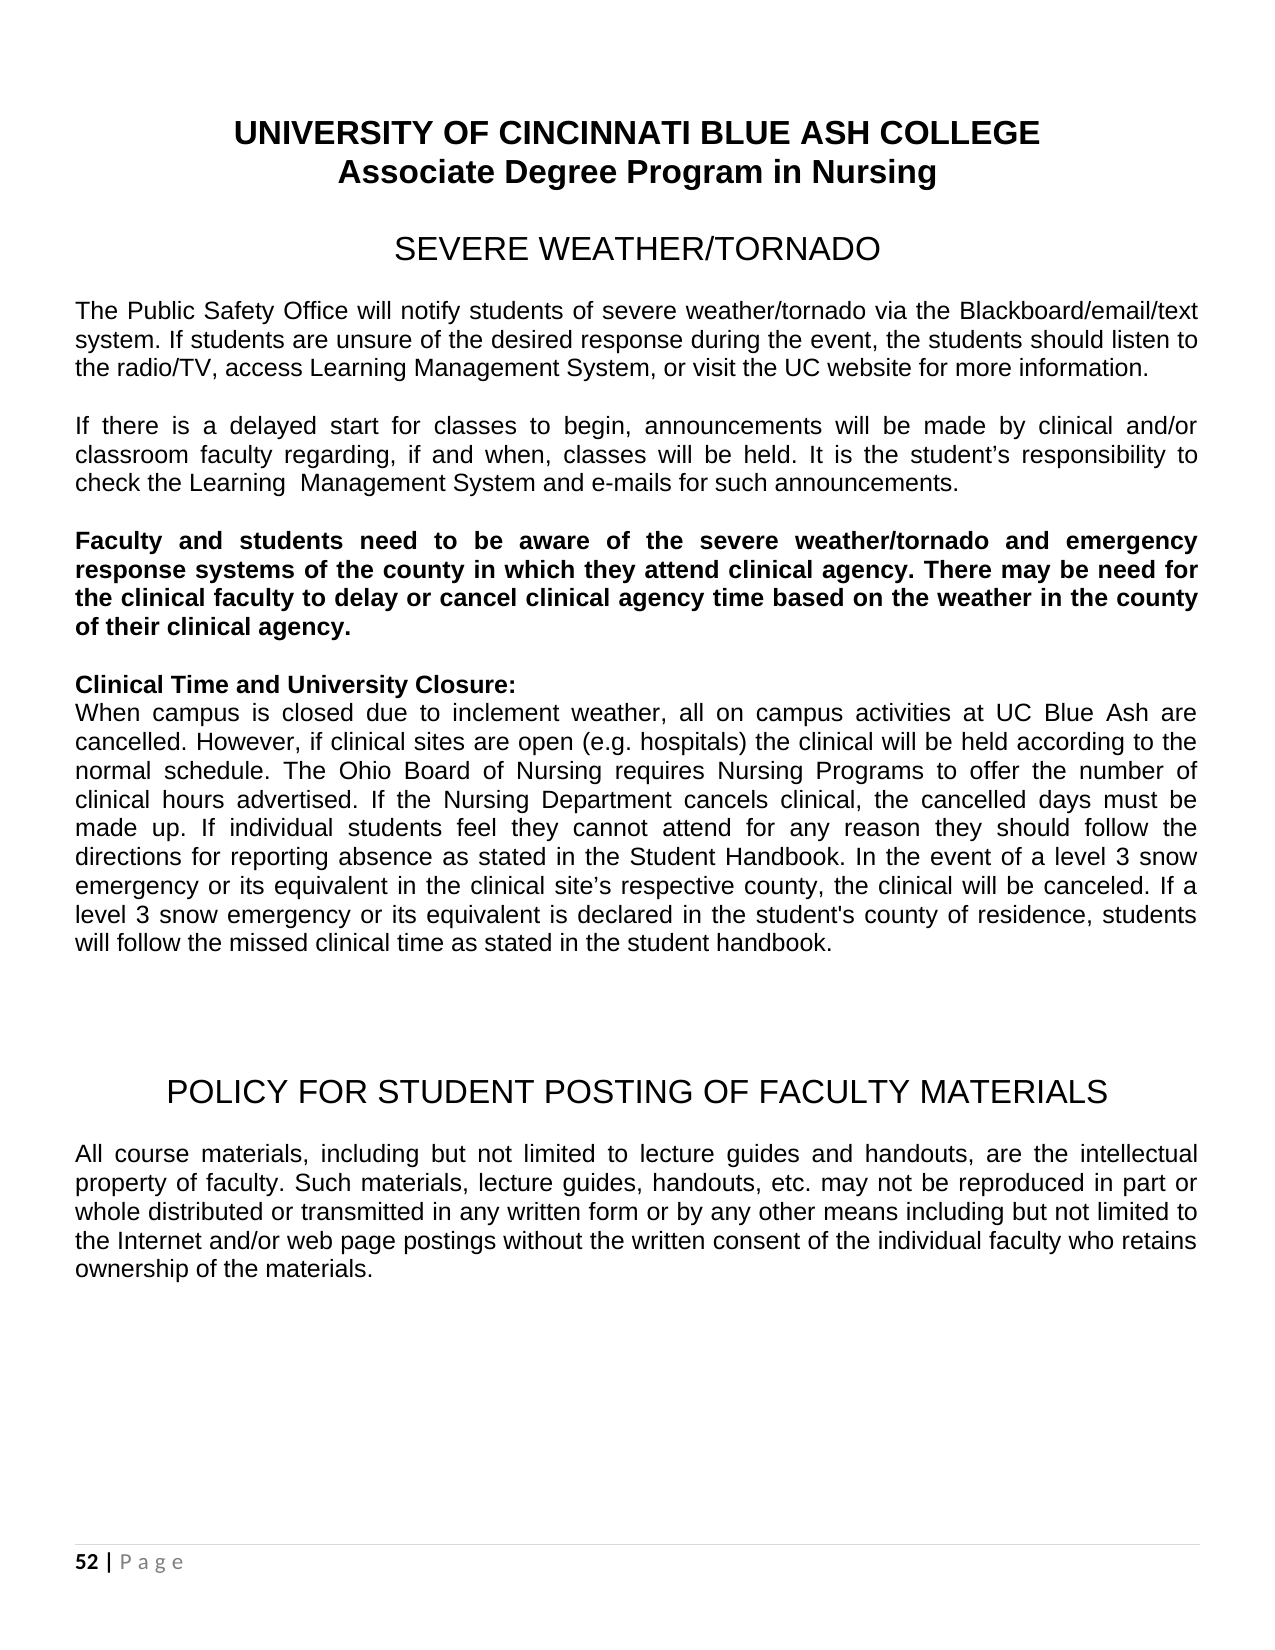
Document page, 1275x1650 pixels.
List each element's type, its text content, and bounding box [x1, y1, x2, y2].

text The Public Safety Office will notify students of severe weather/tornado via the Blackboard/email/text system. If students are unsure of the desired response during the event, the students should listen to the radio/TV, access Learning Management System, or visit the UC website for more information. [75, 296, 1200, 382]
text Clinical Time and University Closure: [75, 670, 1200, 698]
text UNIVERSITY OF CINCINNATI BLUE ASH COLLEGE [75, 113, 1200, 152]
text All course materials, including but not limited to lecture guides and handouts, are the intellectual property of faculty. Such materials, lecture guides, handouts, etc. may not be reproduced in part or whole distributed or transmitted in any written form or by any other means including but not limited to the Internet and/or web page postings without the written consent of the individual faculty who retains ownership of the materials. [75, 1139, 1200, 1283]
text SEVERE WEATHER/TORNADO [75, 229, 1200, 267]
text When campus is closed due to inclement weather, all on campus activities at UC Blue Ash are cancelled. However, if clinical sites are open (e.g. hospitals) the clinical will be held according to the normal schedule. The Ohio Board of Nursing requires Nursing Programs to offer the number of clinical hours advertised. If the Nursing Department cancels clinical, the cancelled days must be made up. If individual students feel they cannot attend for any reason they should follow the directions for reporting absence as stated in the Student Handbook. In the event of a level 3 snow emergency or its equivalent in the clinical site’s respective county, the clinical will be canceled. If a level 3 snow emergency or its equivalent is declared in the student's county of residence, students will follow the missed clinical time as stated in the student handbook. [75, 698, 1200, 957]
text Faculty and students need to be aware of the severe weather/tornado and emergency response systems of the county in which they attend clinical agency. There may be need for the clinical faculty to delay or cancel clinical agency time based on the weather in the county of their clinical agency. [75, 526, 1200, 641]
text POLICY FOR STUDENT POSTING OF FACULTY MATERIALS [75, 1072, 1200, 1111]
text Associate Degree Program in Nursing [75, 152, 1200, 190]
text If there is a delayed start for classes to begin, announcements will be made by clinical and/or classroom faculty regarding, if and when, classes will be held. It is the student’s responsibility to check the Learning Management System and e-mails for such announcements. [75, 411, 1200, 497]
